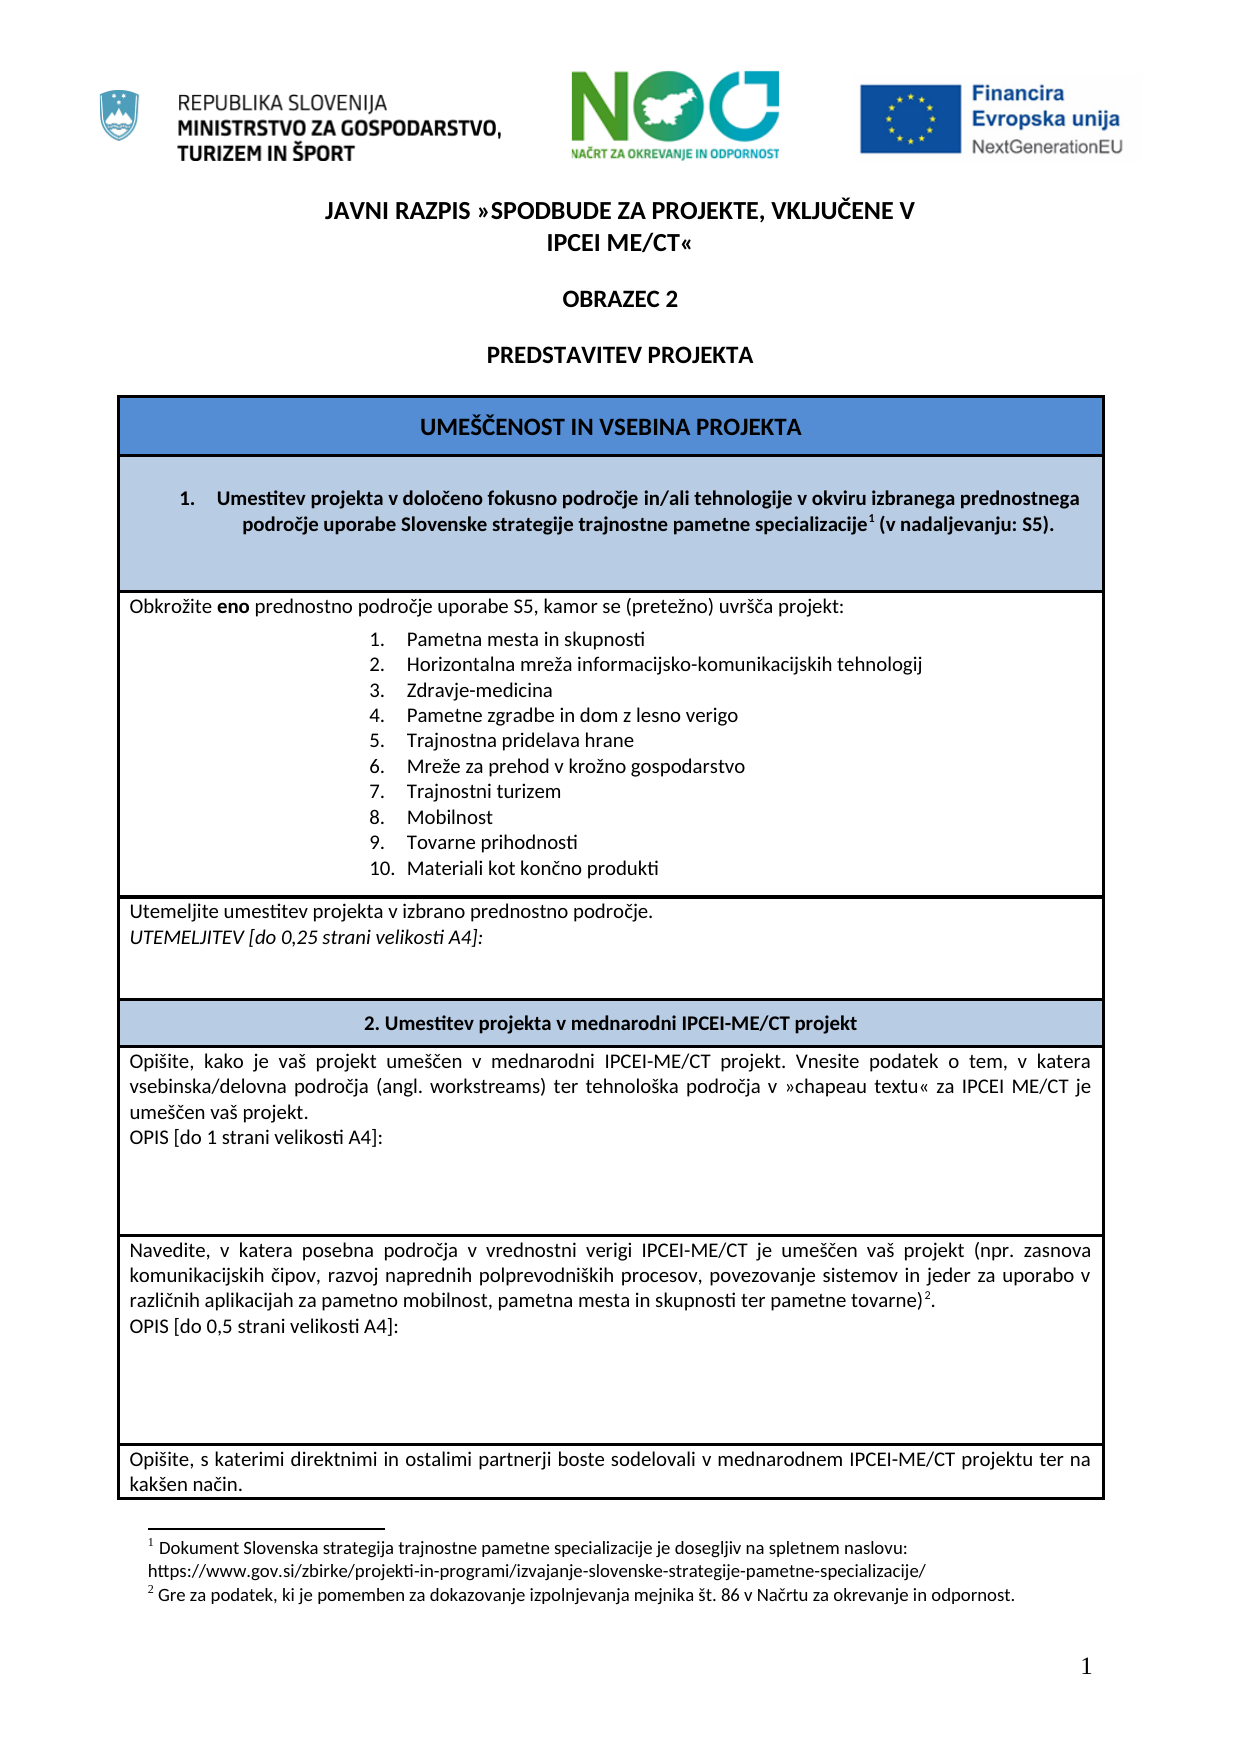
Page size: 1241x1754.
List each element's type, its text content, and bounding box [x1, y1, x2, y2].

table_cell Pametna mesta in skupnosti Horizontalna mreža informacijsko-komunikacijskih tehnologij Zdravje-medicina Pametne zgradbe in dom z lesno verigo Trajnostna pridelava hrane Mreže za prehod v krožno gospodarstvo Trajnostni turizem Mobilnost Tovarne prihodnosti Materiali kot končno produkti [120, 626, 1102, 895]
table_cell 2. Umestitev projekta v mednarodni IPCEI-ME/CT projekt [120, 1001, 1102, 1045]
table_cell Opišite, kako je vaš projekt umeščen v mednarodni IPCEI-ME/CT projekt. Vnesite podatek o tem, v katera vsebinska/delovna področja (angl. workstreams) ter tehnološka področja v »chapeau textu« za IPCEI ME/CT je umeščen vaš projekt. OPIS [do 1 strani velikosti A4]: [120, 1048, 1102, 1234]
text IPCEI ME/CT« [148, 226, 1093, 258]
picture [99, 90, 501, 161]
table_cell Navedite, v katera posebna področja v vrednostni verigi IPCEI-ME/CT je umeščen vaš projekt (npr. zasnova komunikacijskih čipov, razvoj naprednih polprevodniških procesov, povezovanje sistemov in jeder za uporabo v različnih aplikacijah za pametno mobilnost, pametna mesta in skupnosti ter pametne tovarne). OPIS [do 0,5 strani velikosti A4]: [120, 1237, 1102, 1443]
picture [853, 74, 1142, 162]
table_cell Umestitev projekta v določeno fokusno področje in/ali tehnologije v okviru izbranega prednostnega področje uporabe Slovenske strategije trajnostne pametne specializacije (v nadaljevanju: S5). [120, 457, 1102, 590]
text OBRAZEC 2 [148, 283, 1093, 314]
table_header UMEŠČENOST IN VSEBINA PROJEKTA [120, 398, 1102, 454]
text PREDSTAVITEV PROJEKTA [148, 339, 1093, 370]
picture [571, 70, 779, 162]
table_cell Obkrožite eno prednostno področje uporabe S5, kamor se (pretežno) uvršča projekt: [120, 593, 1102, 626]
text JAVNI razpiS »SPODBUDE ZA PROJEKTE, VKLJUČENE V [148, 194, 1093, 226]
table_cell Utemeljite umestitev projekta v izbrano prednostno področje. UTEMELJITEV [do 0,25 strani velikosti A4]: [120, 899, 1102, 998]
